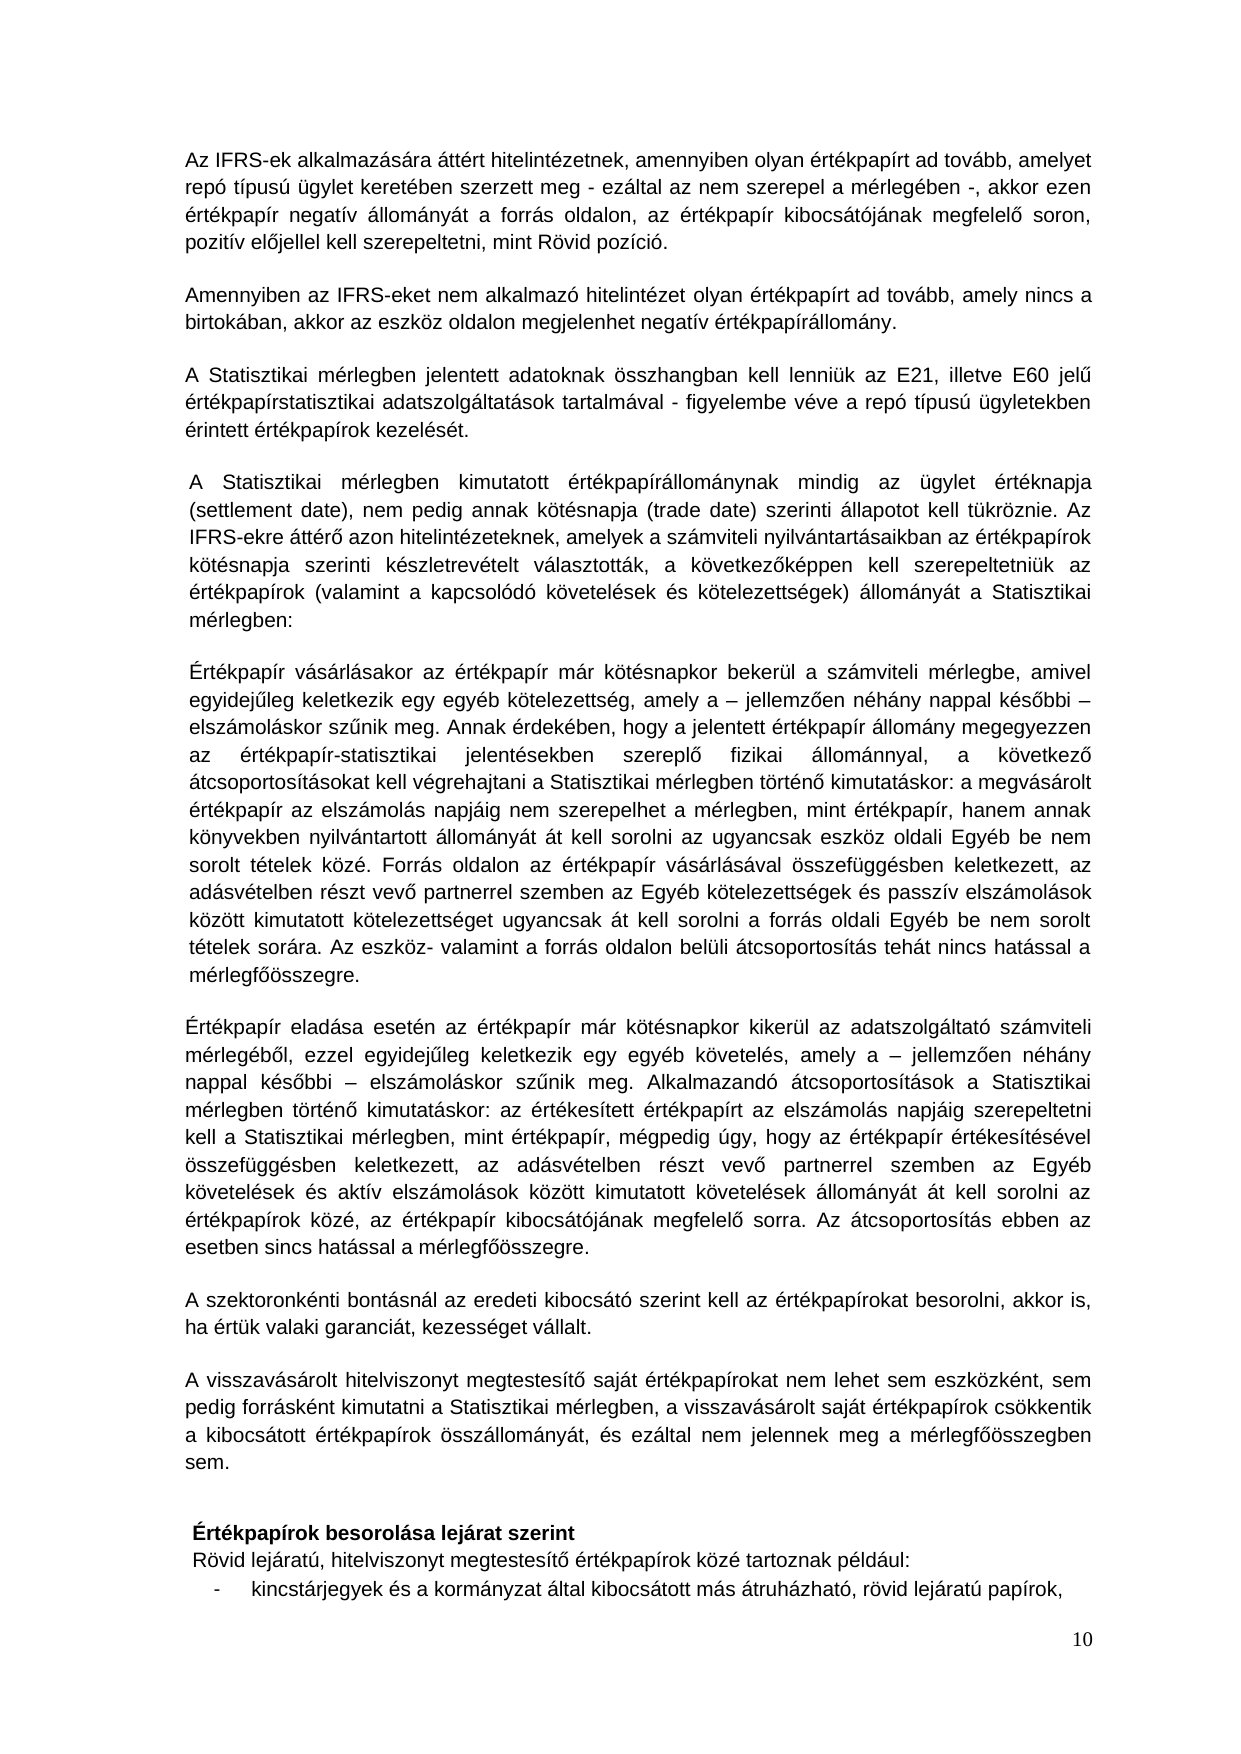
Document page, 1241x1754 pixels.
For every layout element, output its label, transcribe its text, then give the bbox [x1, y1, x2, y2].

text Rövid lejáratú, hitelviszonyt megtestesítő értékpapírok közé tartoznak például: [192, 1548, 1093, 1572]
list Az IFRS-ek alkalmazására áttért hitelintézetnek, amennyiben olyan értékpapírt ad tovább, amelyet repó típusú ügylet keretében szerzett meg - ezáltal az nem szerepel a mérlegében -, akkor ezen értékpapír negatív állományát a forrás oldalon, az értékpapír kibocsátójának megfelelő soron, pozitív előjellel kell szerepeltetni, mint Rövid pozíció. [185, 148, 1093, 254]
list A szektoronkénti bontásnál az eredeti kibocsátó szerint kell az értékpapírokat besorolni, akkor is, ha értük valaki garanciát, kezességet vállalt. [185, 1288, 1093, 1339]
text A visszavásárolt hitelviszonyt megtestesítő saját értékpapírokat nem lehet sem eszközként, sem pedig forrásként kimutatni a Statisztikai mérlegben, a visszavásárolt saját értékpapírok csökkentik a kibocsátott értékpapírok összállományát, és ezáltal nem jelennek meg a mérlegfőösszegben sem. [185, 1368, 1093, 1474]
list Amennyiben az IFRS-eket nem alkalmazó hitelintézet olyan értékpapírt ad tovább, amely nincs a birtokában, akkor az eszköz oldalon megjelenhet negatív értékpapírállomány. [185, 283, 1093, 334]
list A Statisztikai mérlegben jelentett adatoknak összhangban kell lenniük az E21, illetve E60 jelű értékpapírstatisztikai adatszolgáltatások tartalmával - figyelembe véve a repó típusú ügyletekben érintett értékpapírok kezelését. [185, 363, 1093, 442]
list kincstárjegyek és a kormányzat által kibocsátott más átruházható, rövid lejáratú papírok, [213, 1576, 1093, 1601]
list Értékpapír eladása esetén az értékpapír már kötésnapkor kikerül az adatszolgáltató számviteli mérlegéből, ezzel egyidejűleg keletkezik egy egyéb követelés, amely a – jellemzően néhány nappal későbbi – elszámoláskor szűnik meg. Alkalmazandó átcsoportosítások a Statisztikai mérlegben történő kimutatáskor: az értékesített értékpapírt az elszámolás napjáig szerepeltetni kell a Statisztikai mérlegben, mint értékpapír, mégpedig úgy, hogy az értékpapír értékesítésével összefüggésben keletkezett, az adásvételben részt vevő partnerrel szemben az Egyéb követelések és aktív elszámolások között kimutatott követelések állományát át kell sorolni az értékpapírok közé, az értékpapír kibocsátójának megfelelő sorra. Az átcsoportosítás ebben az esetben sincs hatással a mérlegfőösszegre. [185, 1015, 1093, 1259]
text Értékpapírok besorolása lejárat szerint [192, 1521, 1093, 1545]
list Értékpapír vásárlásakor az értékpapír már kötésnapkor bekerül a számviteli mérlegbe, amivel egyidejűleg keletkezik egy egyéb kötelezettség, amely a – jellemzően néhány nappal későbbi – elszámoláskor szűnik meg. Annak érdekében, hogy a jelentett értékpapír állomány megegyezzen az értékpapír-statisztikai jelentésekben szereplő fizikai állománnyal, a következő átcsoportosításokat kell végrehajtani a Statisztikai mérlegben történő kimutatáskor: a megvásárolt értékpapír az elszámolás napjáig nem szerepelhet a mérlegben, mint értékpapír, hanem annak könyvekben nyilvántartott állományát át kell sorolni az ugyancsak eszköz oldali Egyéb be nem sorolt tételek közé. Forrás oldalon az értékpapír vásárlásával összefüggésben keletkezett, az adásvételben részt vevő partnerrel szemben az Egyéb kötelezettségek és passzív elszámolások között kimutatott kötelezettséget ugyancsak át kell sorolni a forrás oldali Egyéb be nem sorolt tételek sorára. Az eszköz- valamint a forrás oldalon belüli átcsoportosítás tehát nincs hatással a mérlegfőösszegre. [189, 660, 1093, 987]
list A Statisztikai mérlegben kimutatott értékpapírállománynak mindig az ügylet értéknapja (settlement date), nem pedig annak kötésnapja (trade date) szerinti állapotot kell tükröznie. Az IFRS-ekre áttérő azon hitelintézeteknek, amelyek a számviteli nyilvántartásaikban az értékpapírok kötésnapja szerinti készletrevételt választották, a következőképpen kell szerepeltetniük az értékpapírok (valamint a kapcsolódó követelések és kötelezettségek) állományát a Statisztikai mérlegben: [189, 470, 1093, 632]
